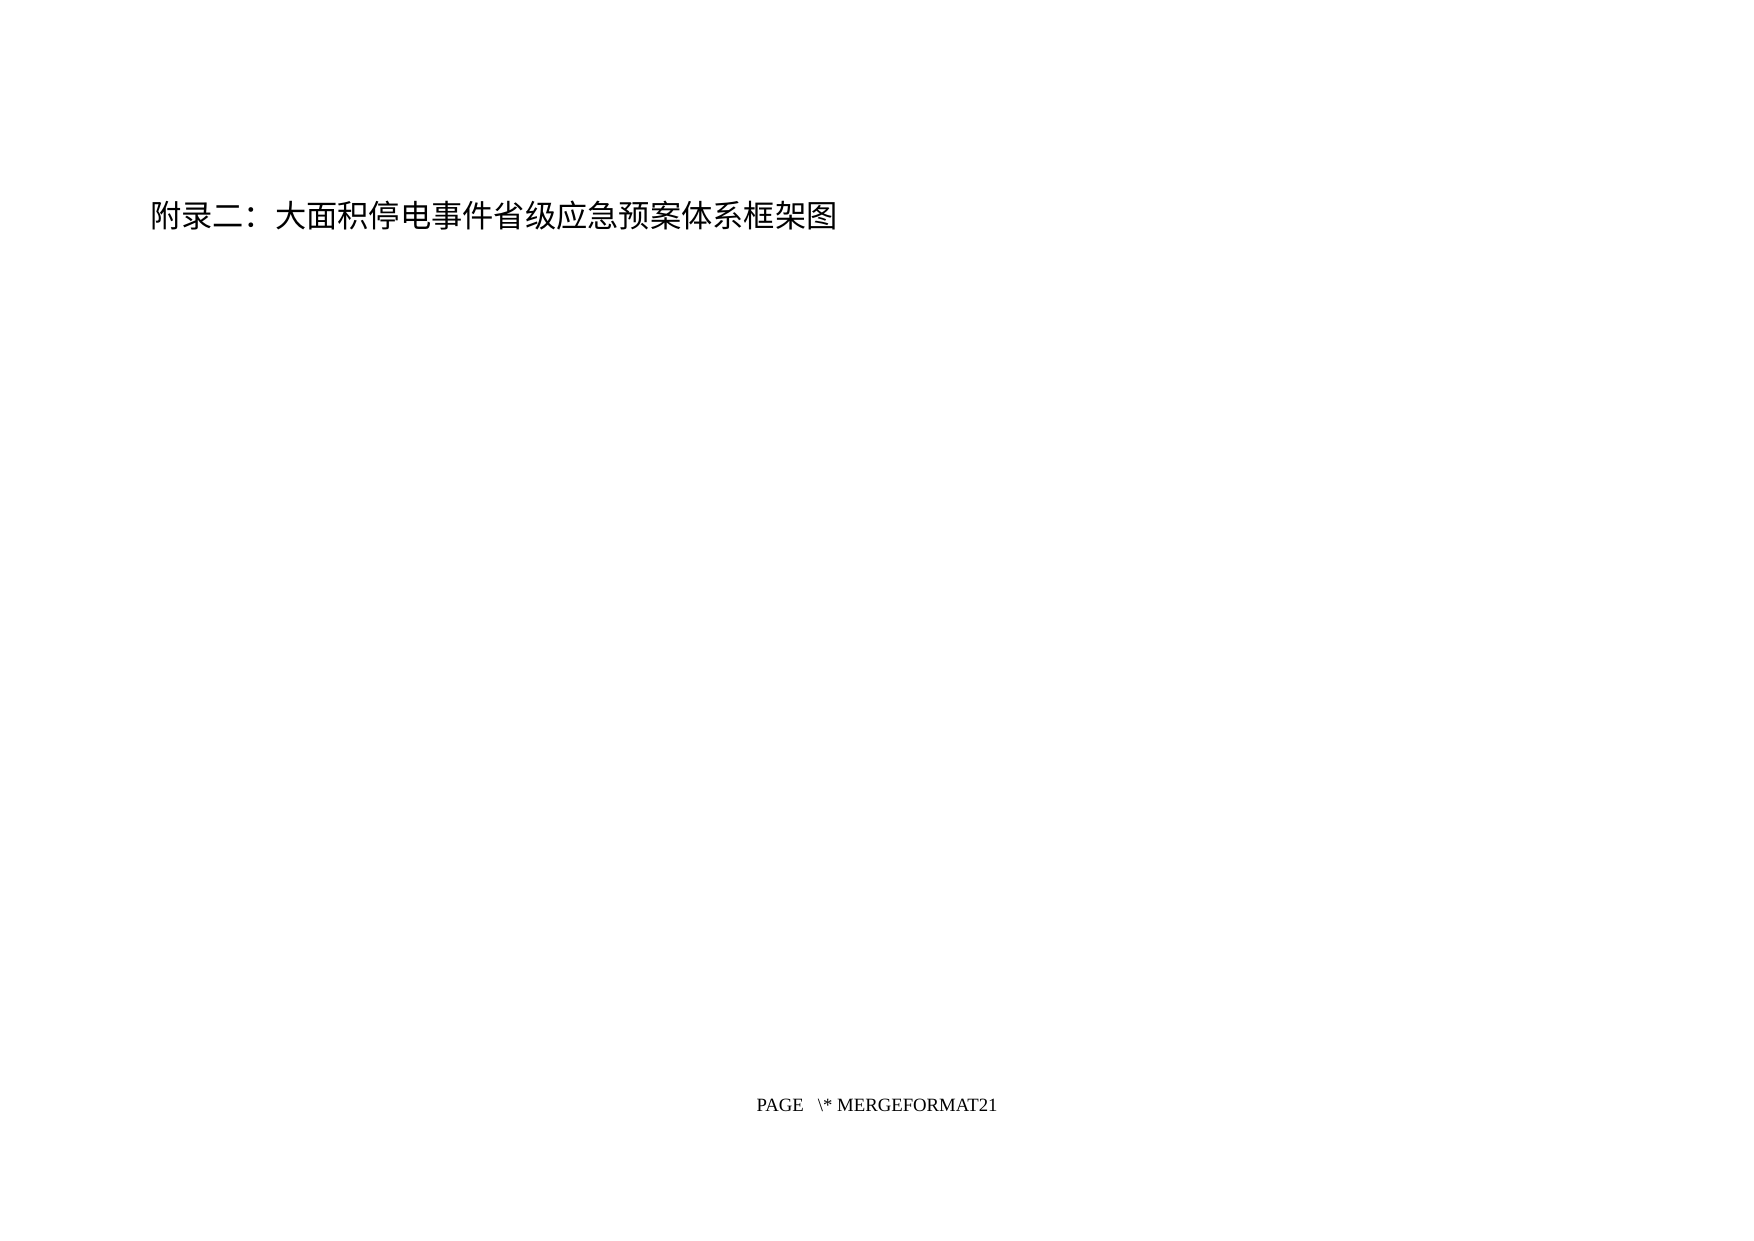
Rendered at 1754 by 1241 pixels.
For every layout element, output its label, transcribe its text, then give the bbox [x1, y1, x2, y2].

text 附录二：大面积停电事件省级应急预案体系框架图 [150, 181, 1604, 246]
